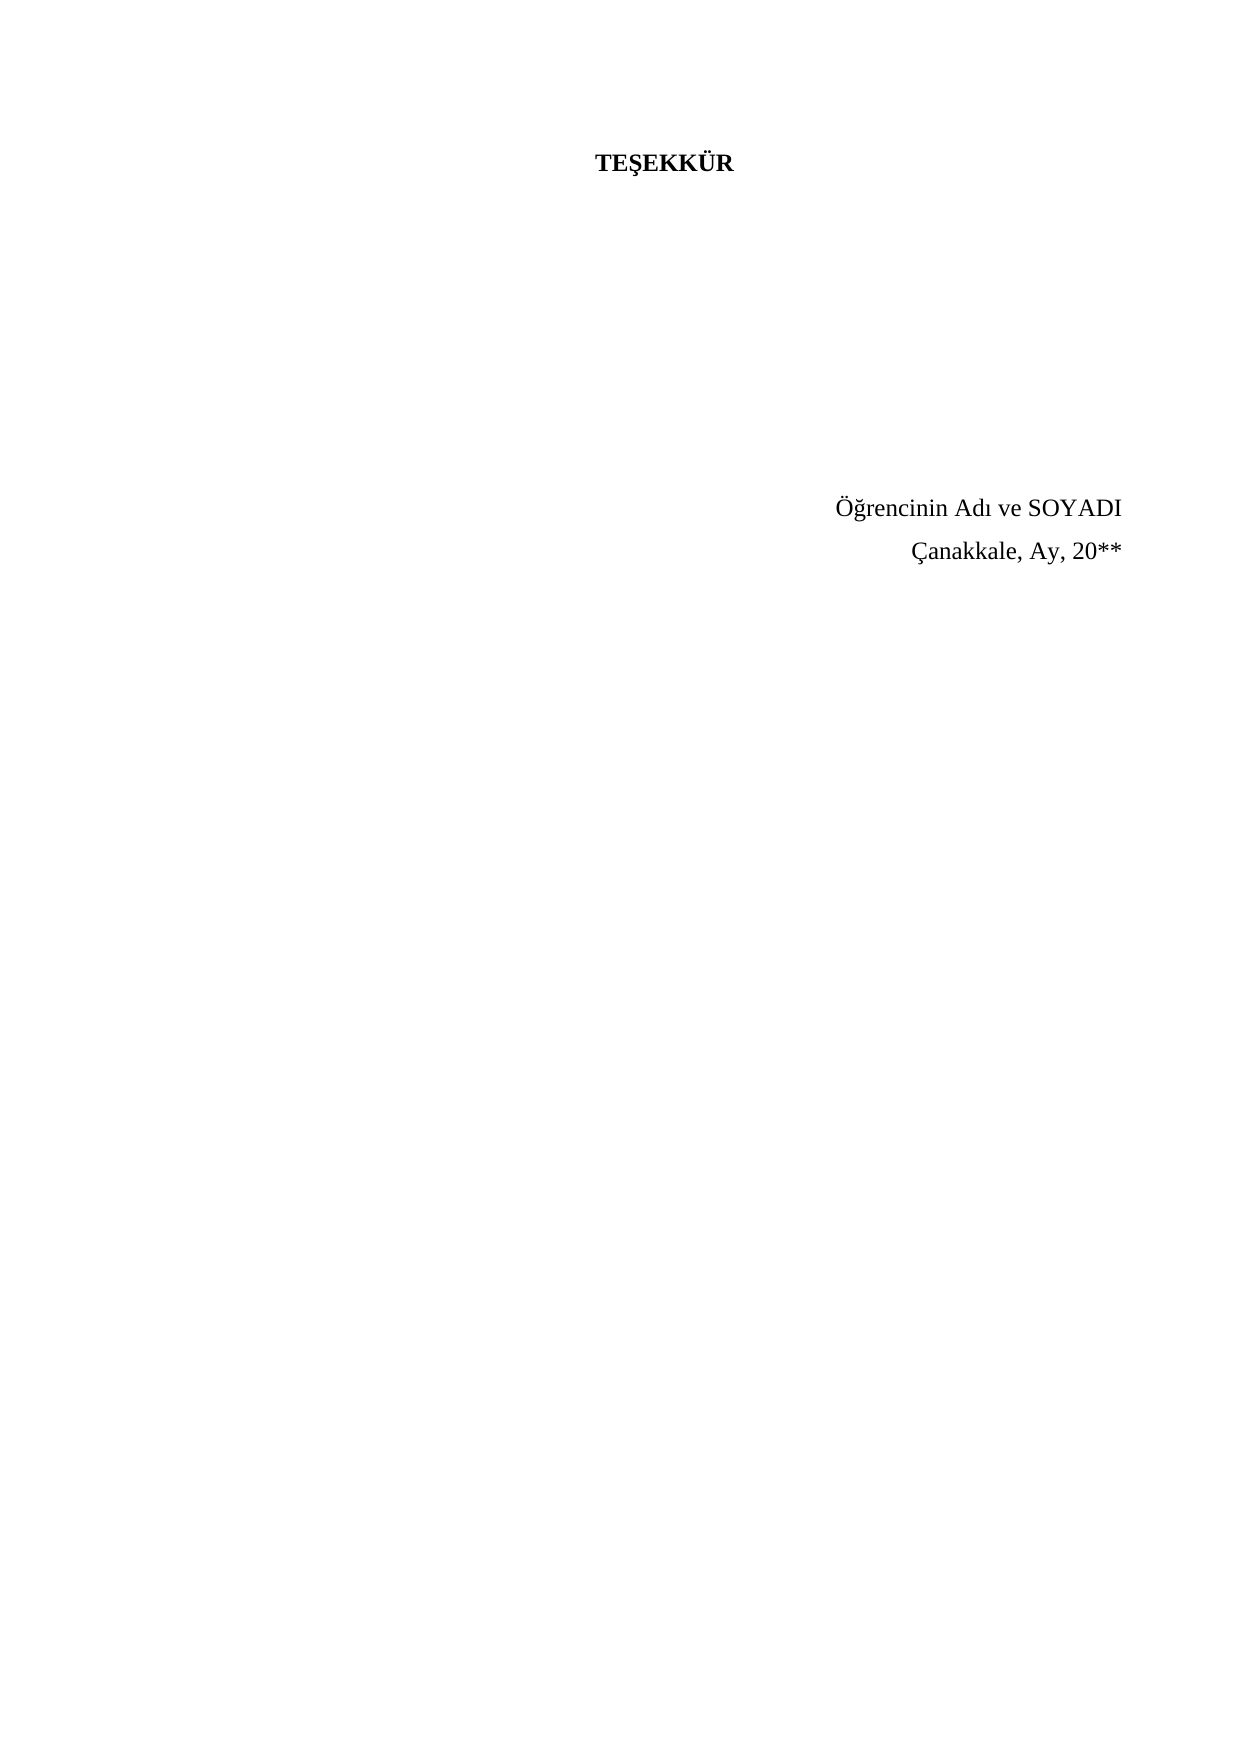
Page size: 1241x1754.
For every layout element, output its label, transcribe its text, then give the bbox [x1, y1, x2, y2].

text Çanakkale, Ay, 20** [207, 536, 1122, 564]
text Öğrencinin Adı ve SOYADI [207, 493, 1122, 521]
subtitle TEŞEKKÜR [207, 148, 1122, 176]
